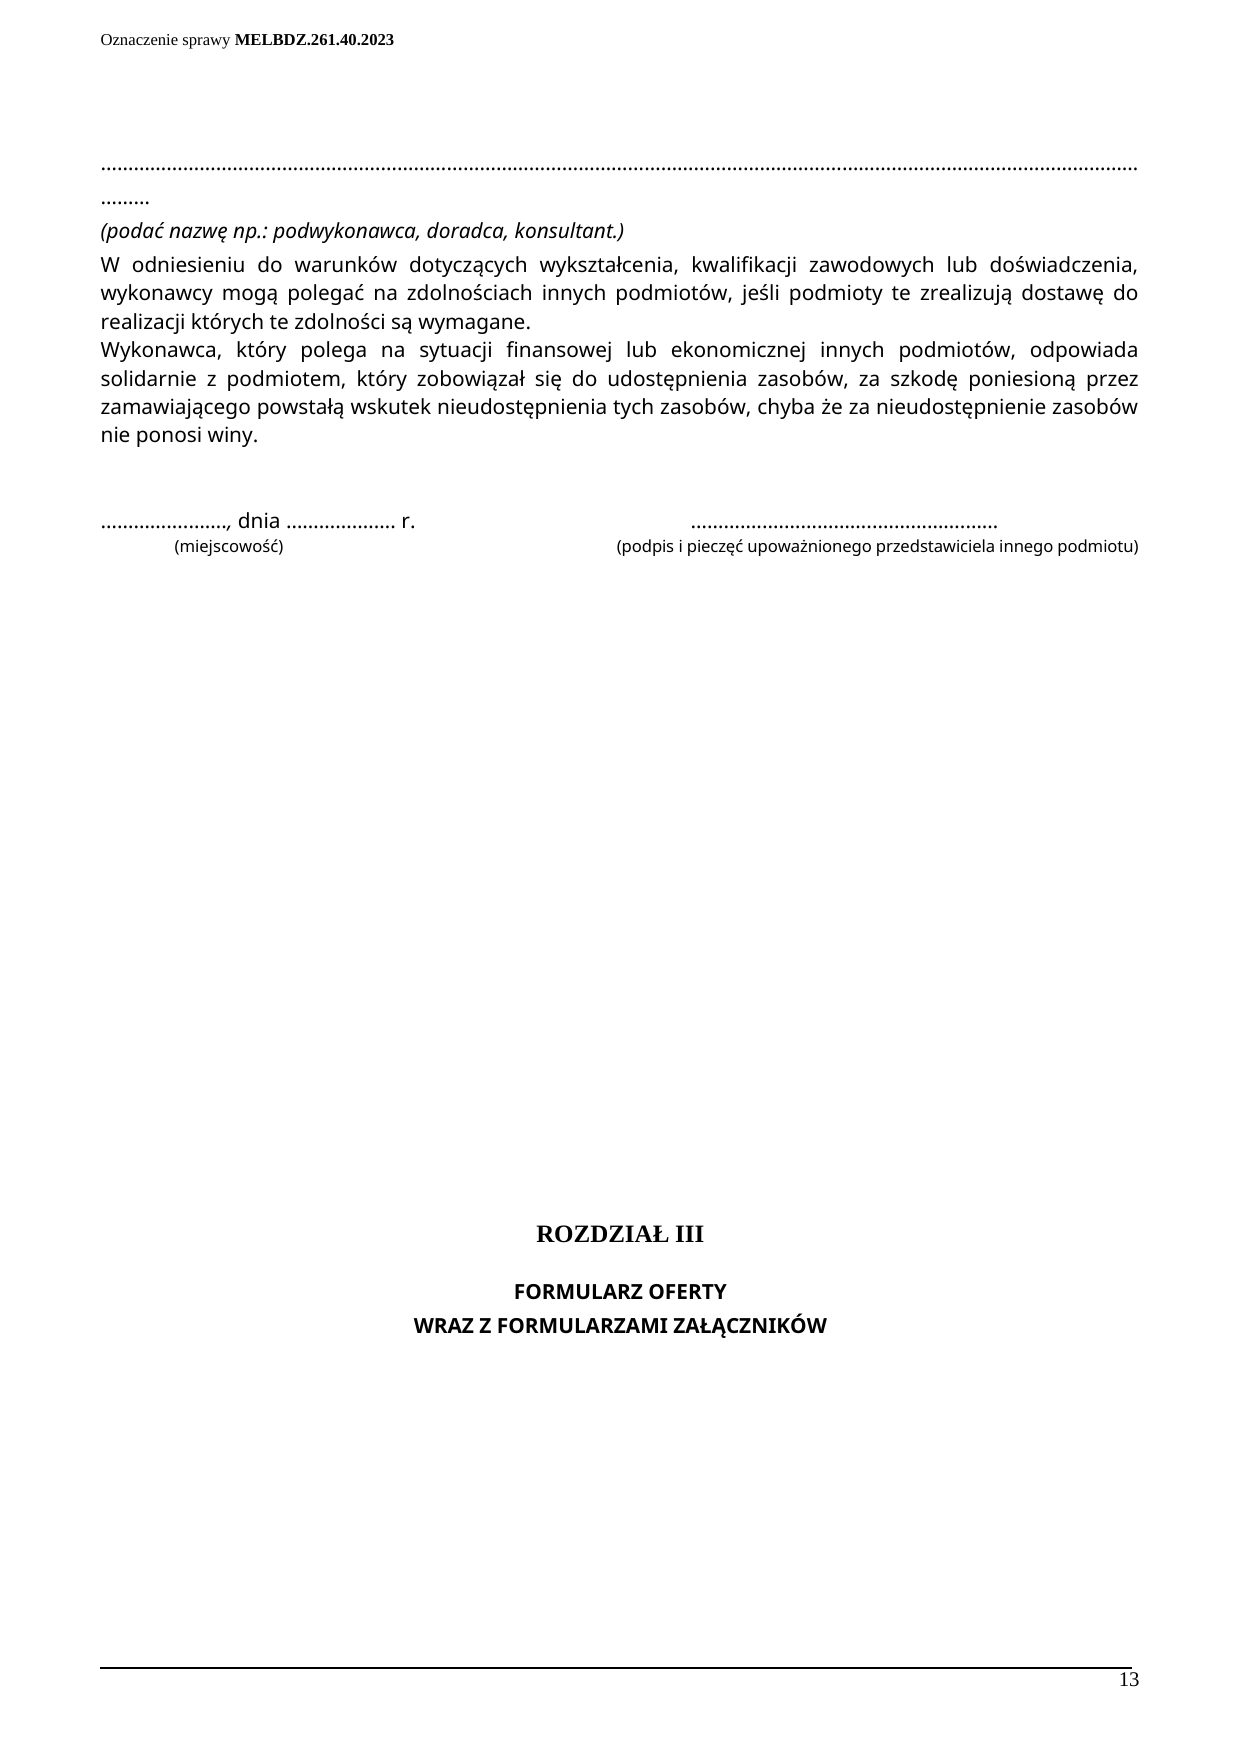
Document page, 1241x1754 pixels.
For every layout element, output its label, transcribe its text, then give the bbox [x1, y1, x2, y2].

text ……………………………………………………………………………………………………………………………………………………………………………… [100, 148, 1140, 210]
text (miejscowość) (podpis i pieczęć upoważnionego przedstawiciela innego podmiotu) [174, 534, 1140, 557]
text WRAZ Z FORMULARZAMI ZAŁĄCZNIKÓW [100, 1312, 1140, 1340]
text (podać nazwę np.: podwykonawca, doradca, konsultant.) [100, 216, 1140, 244]
text W odniesieniu do warunków dotyczących wykształcenia, kwalifikacji zawodowych lub doświadczenia, wykonawcy mogą polegać na zdolnościach innych podmiotów, jeśli podmioty te zrealizują dostawę do realizacji których te zdolności są wymagane. [100, 250, 1140, 335]
text Wykonawca, który polega na sytuacji finansowej lub ekonomicznej innych podmiotów, odpowiada solidarnie z podmiotem, który zobowiązał się do udostępnienia zasobów, za szkodę poniesioną przez zamawiającego powstałą wskutek nieudostępnienia tych zasobów, chyba że za nieudostępnienie zasobów nie ponosi winy. [100, 335, 1140, 449]
text FORMULARZ OFERTY [100, 1277, 1140, 1306]
text …………….……., dnia ………….……. r. …………..………………..…………….…… [100, 506, 1140, 534]
text ROZDZIAŁ III [100, 1218, 1140, 1249]
